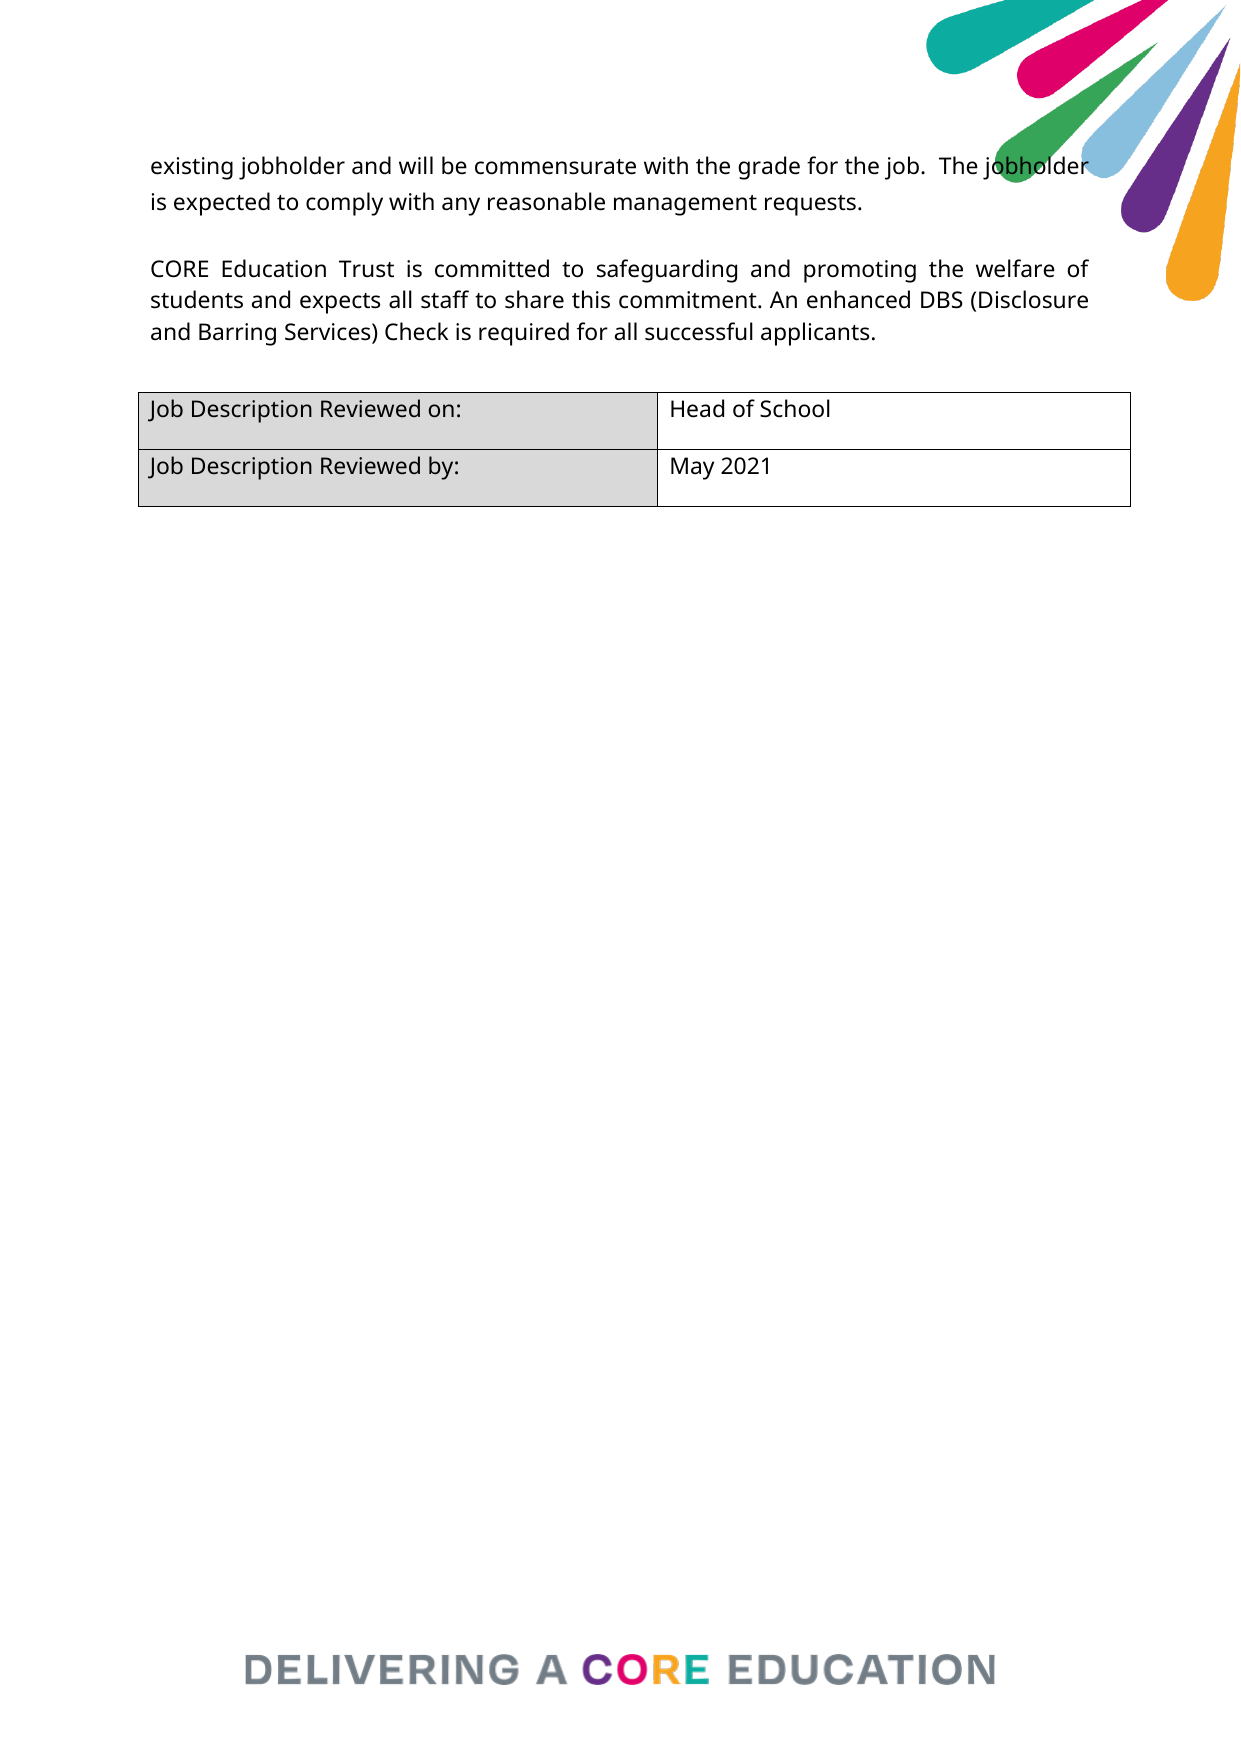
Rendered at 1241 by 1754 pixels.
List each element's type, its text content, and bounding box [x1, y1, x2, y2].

picture [245, 1654, 995, 1685]
picture [926, 0, 1241, 301]
table_cell May 2021 [658, 450, 1130, 506]
text CORE Education Trust is committed to safeguarding and promoting the welfare of students and expects all staff to share this commitment. An enhanced DBS (Disclosure and Barring Services) Check is required for all successful applicants. [150, 253, 1090, 347]
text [150, 150, 1090, 217]
table_header Head of School [658, 393, 1130, 449]
table_header Job Description Reviewed on: [139, 393, 657, 449]
table_cell Job Description Reviewed by: [139, 450, 657, 506]
